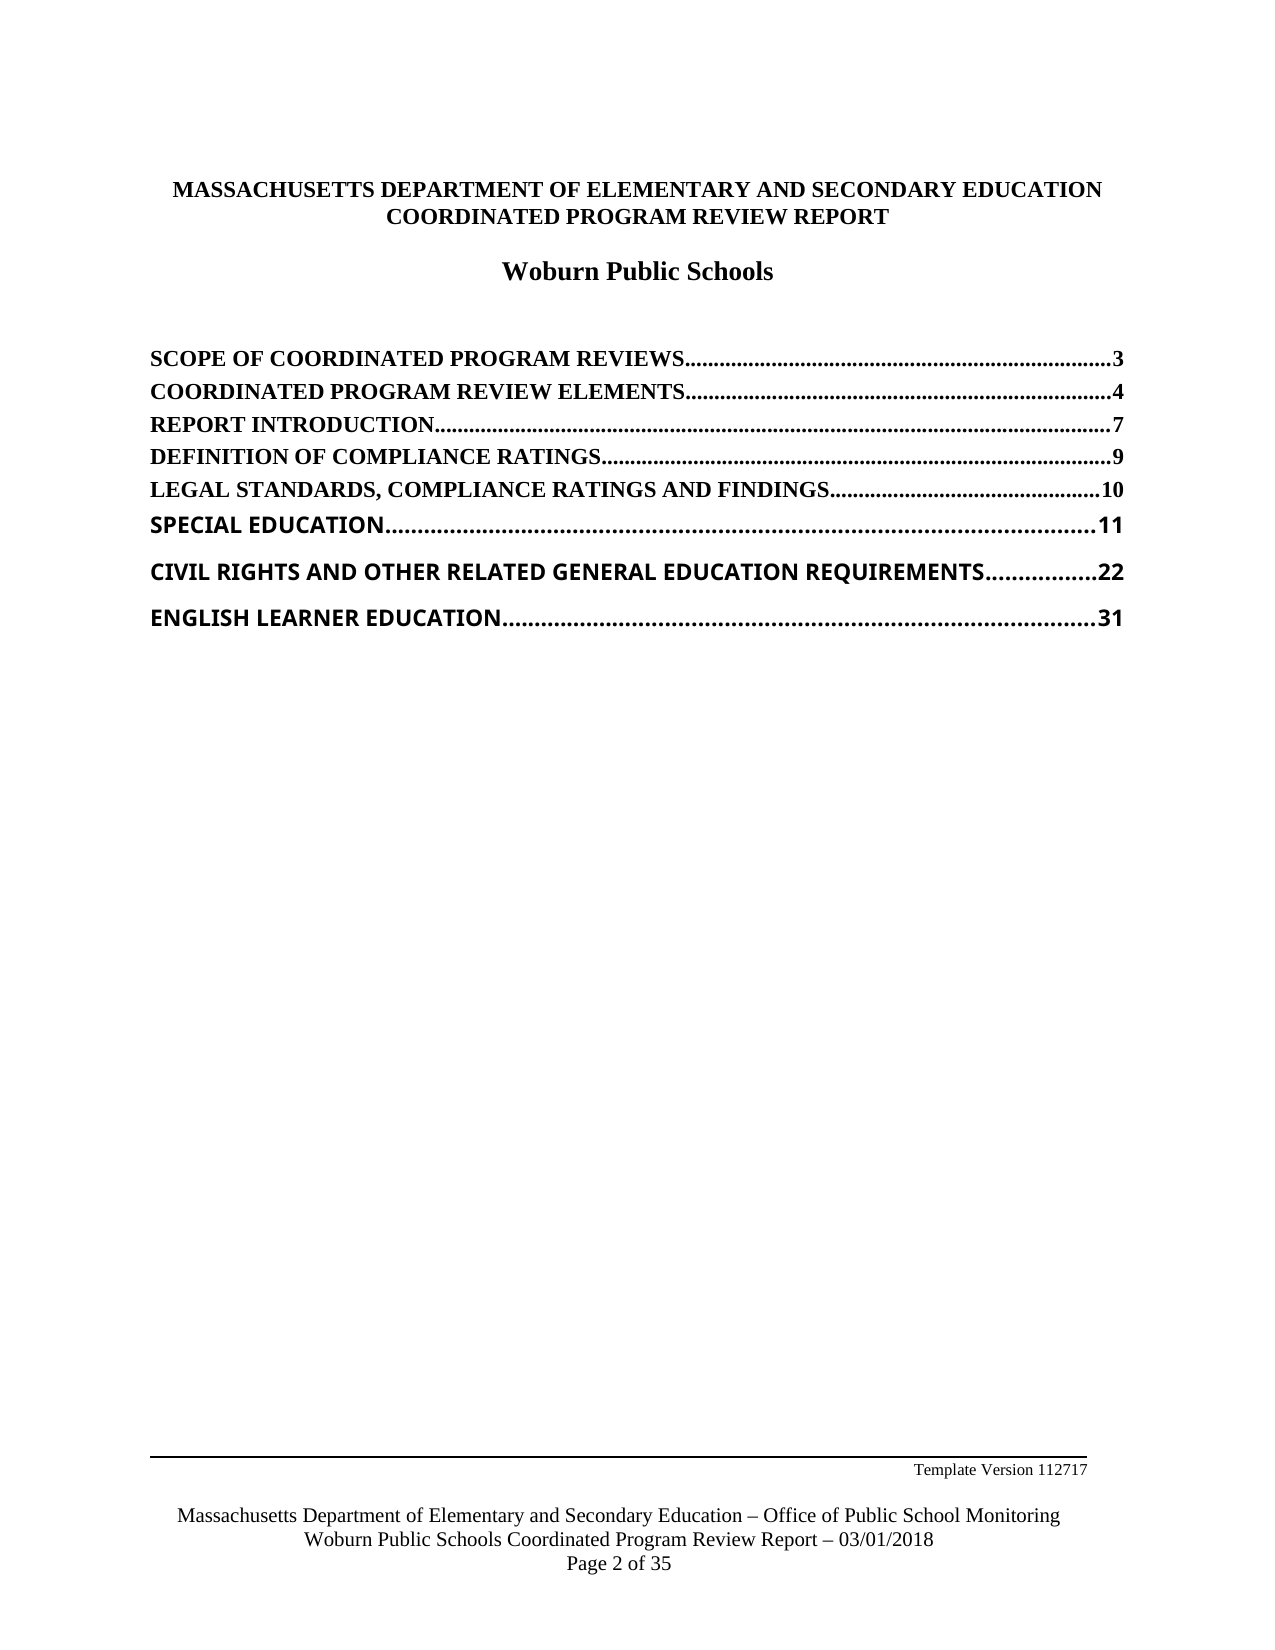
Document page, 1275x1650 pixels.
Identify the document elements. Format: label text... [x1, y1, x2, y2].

text COORDINATED PROGRAM REVIEW ELEMENTS 4 [150, 378, 1125, 404]
text CIVIL RIGHTS AND OTHER RELATED GENERAL EDUCATION REQUIREMENTS 22 [150, 555, 1125, 587]
text DEFINITION OF COMPLIANCE RATINGS 9 [150, 443, 1125, 470]
text SPECIAL EDUCATION 11 [150, 508, 1125, 540]
text SCOPE OF COORDINATED PROGRAM REVIEWS 3 [150, 346, 1125, 372]
text MASSACHUSETTS DEPARTMENT OF ELEMENTARY AND SECONDARY EDUCATION [150, 176, 1125, 203]
text ENGLISH LEARNER EDUCATION 31 [150, 602, 1125, 633]
text LEGAL STANDARDS, COMPLIANCE RATINGS AND FINDINGS 10 [150, 476, 1125, 502]
text COORDINATED PROGRAM REVIEW REPORT [150, 203, 1125, 229]
text REPORT INTRODUCTION 7 [150, 411, 1125, 437]
text Woburn Public Schools [150, 255, 1125, 287]
